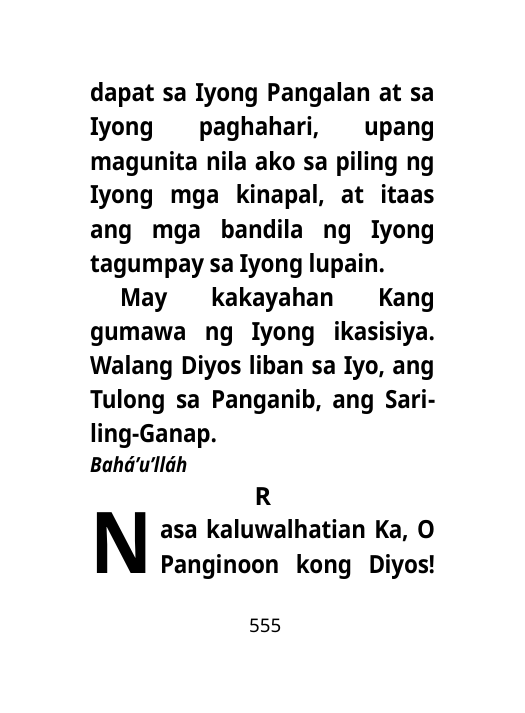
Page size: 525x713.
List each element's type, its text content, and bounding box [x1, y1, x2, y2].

text May kakayahan Kang gumawa ng Iyong ikasisiya. Walang Diyos liban sa Iyo, ang Tulong sa Panganib, ang Sariling-Ganap. Bahá’u’lláh [90, 279, 435, 478]
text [90, 512, 435, 580]
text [90, 75, 435, 279]
text R [90, 478, 435, 512]
